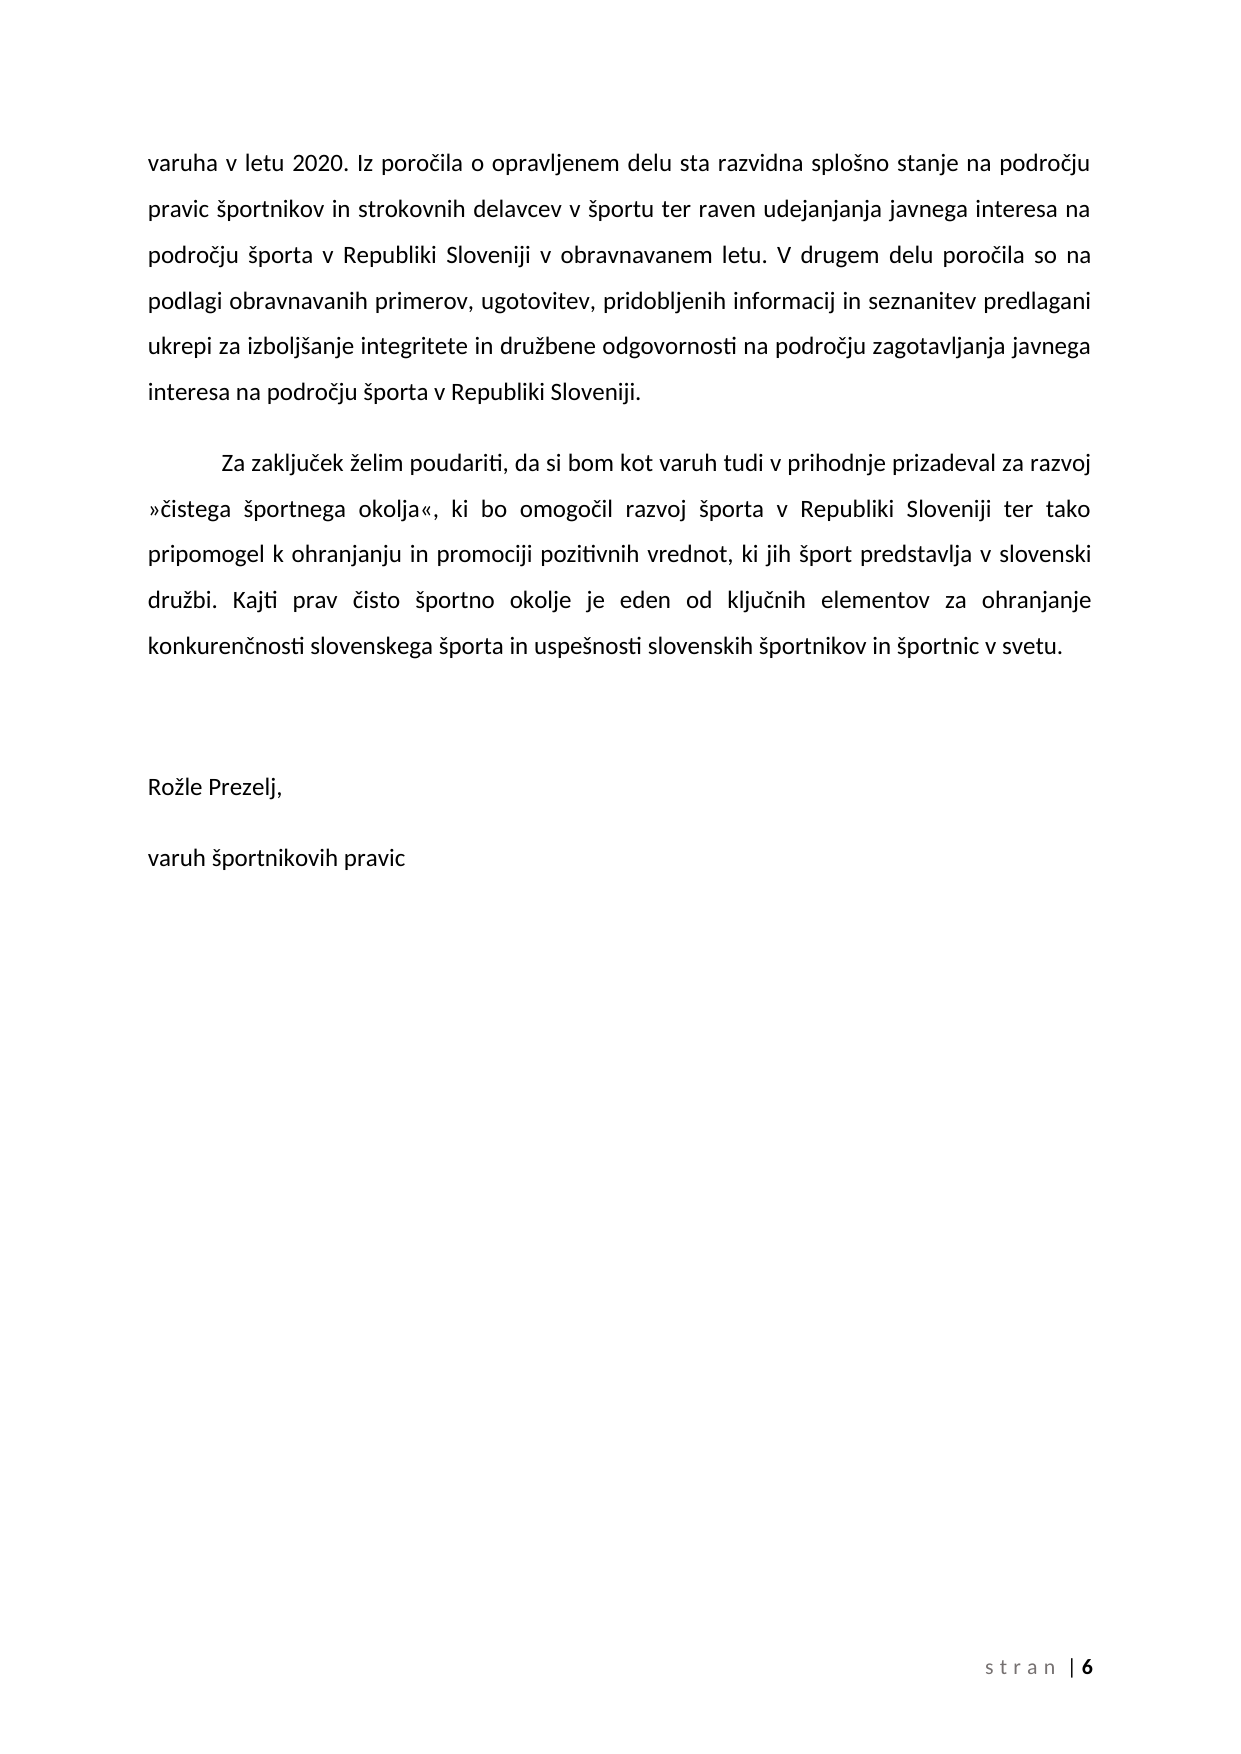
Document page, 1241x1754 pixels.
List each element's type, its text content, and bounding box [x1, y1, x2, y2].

text varuh športnikovih pravic [148, 842, 1093, 873]
text Rožle Prezelj, [148, 771, 1093, 802]
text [148, 148, 1093, 407]
text Za zaključek želim poudariti, da si bom kot varuh tudi v prihodnje prizadeval za razvoj »čistega športnega okolja«, ki bo omogočil razvoj športa v Republiki Sloveniji ter tako pripomogel k ohranjanju in promociji pozitivnih vrednot, ki jih šport predstavlja v slovenski družbi. Kajti prav čisto športno okolje je eden od ključnih elementov za ohranjanje konkurenčnosti slovenskega športa in uspešnosti slovenskih športnikov in športnic v svetu. [148, 447, 1093, 660]
